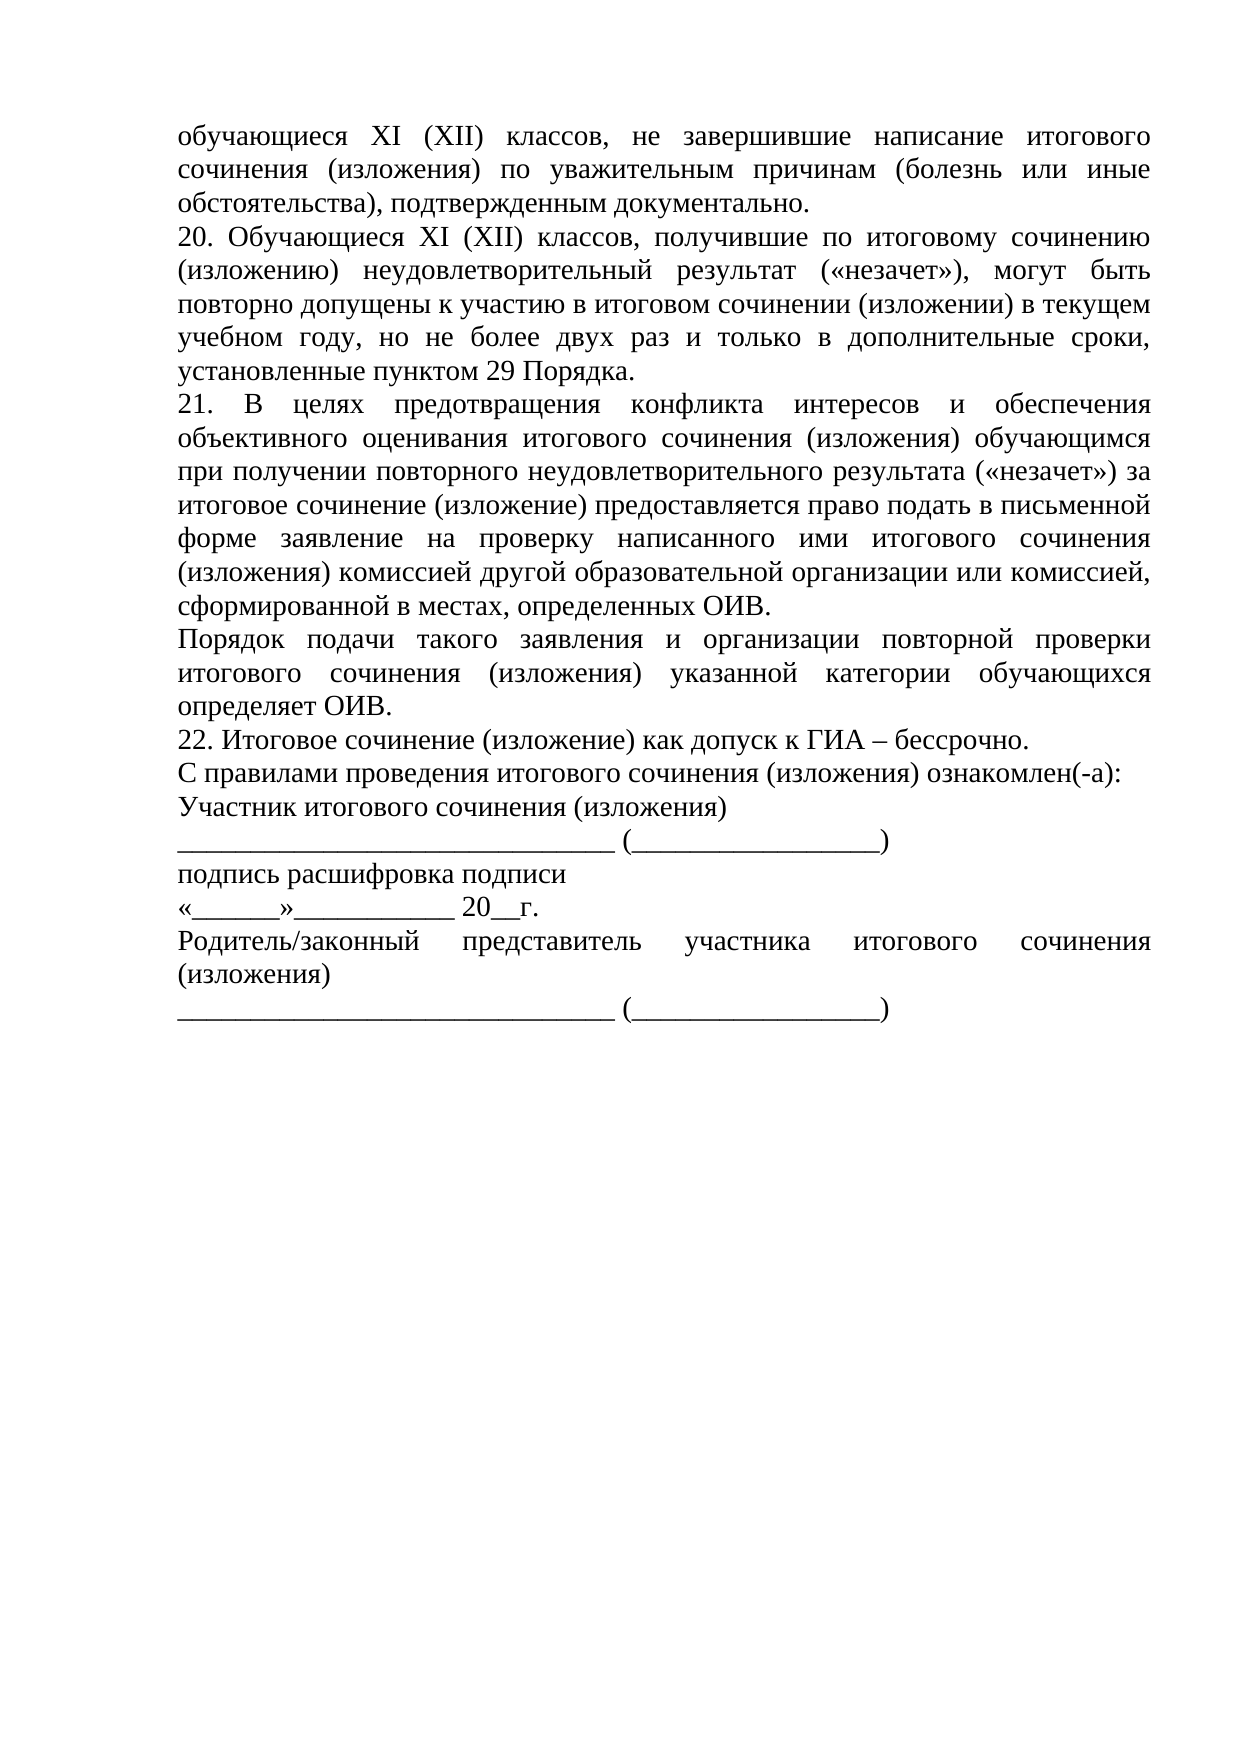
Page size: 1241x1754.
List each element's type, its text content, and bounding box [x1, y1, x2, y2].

text Родитель/законный представитель участника итогового сочинения (изложения) [177, 923, 1152, 990]
text С правилами проведения итогового сочинения (изложения) ознакомлен(-а): [177, 755, 1152, 789]
text 22. Итоговое сочинение (изложение) как допуск к ГИА – бессрочно. [177, 722, 1152, 755]
text 20. Обучающиеся XI (XII) классов, получившие по итоговому сочинению (изложению) неудовлетворительный результат («незачет»), могут быть повторно допущены к участию в итоговом сочинении (изложении) в текущем учебном году, но не более двух раз и только в дополнительные сроки, установленные пунктом 29 Порядка. [177, 219, 1152, 386]
text «______»___________ 20__г. [177, 889, 1152, 923]
text подпись расшифровка подписи [177, 856, 1152, 889]
text Порядок подачи такого заявления и организации повторной проверки итогового сочинения (изложения) указанной категории обучающихся определяет ОИВ. [177, 621, 1152, 722]
text ______________________________ (_________________) [177, 822, 1152, 856]
text ______________________________ (_________________) [177, 990, 1152, 1024]
text 21. В целях предотвращения конфликта интересов и обеспечения объективного оценивания итогового сочинения (изложения) обучающимся при получении повторного неудовлетворительного результата («незачет») за итоговое сочинение (изложение) предоставляется право подать в письменной форме заявление на проверку написанного ими итогового сочинения (изложения) комиссией другой образовательной организации или комиссией, сформированной в местах, определенных ОИВ. [177, 386, 1152, 621]
text Участник итогового сочинения (изложения) [177, 789, 1152, 822]
text обучающиеся XI (XII) классов, не завершившие написание итогового сочинения (изложения) по уважительным причинам (болезнь или иные обстоятельства), подтвержденным документально. [177, 118, 1152, 219]
